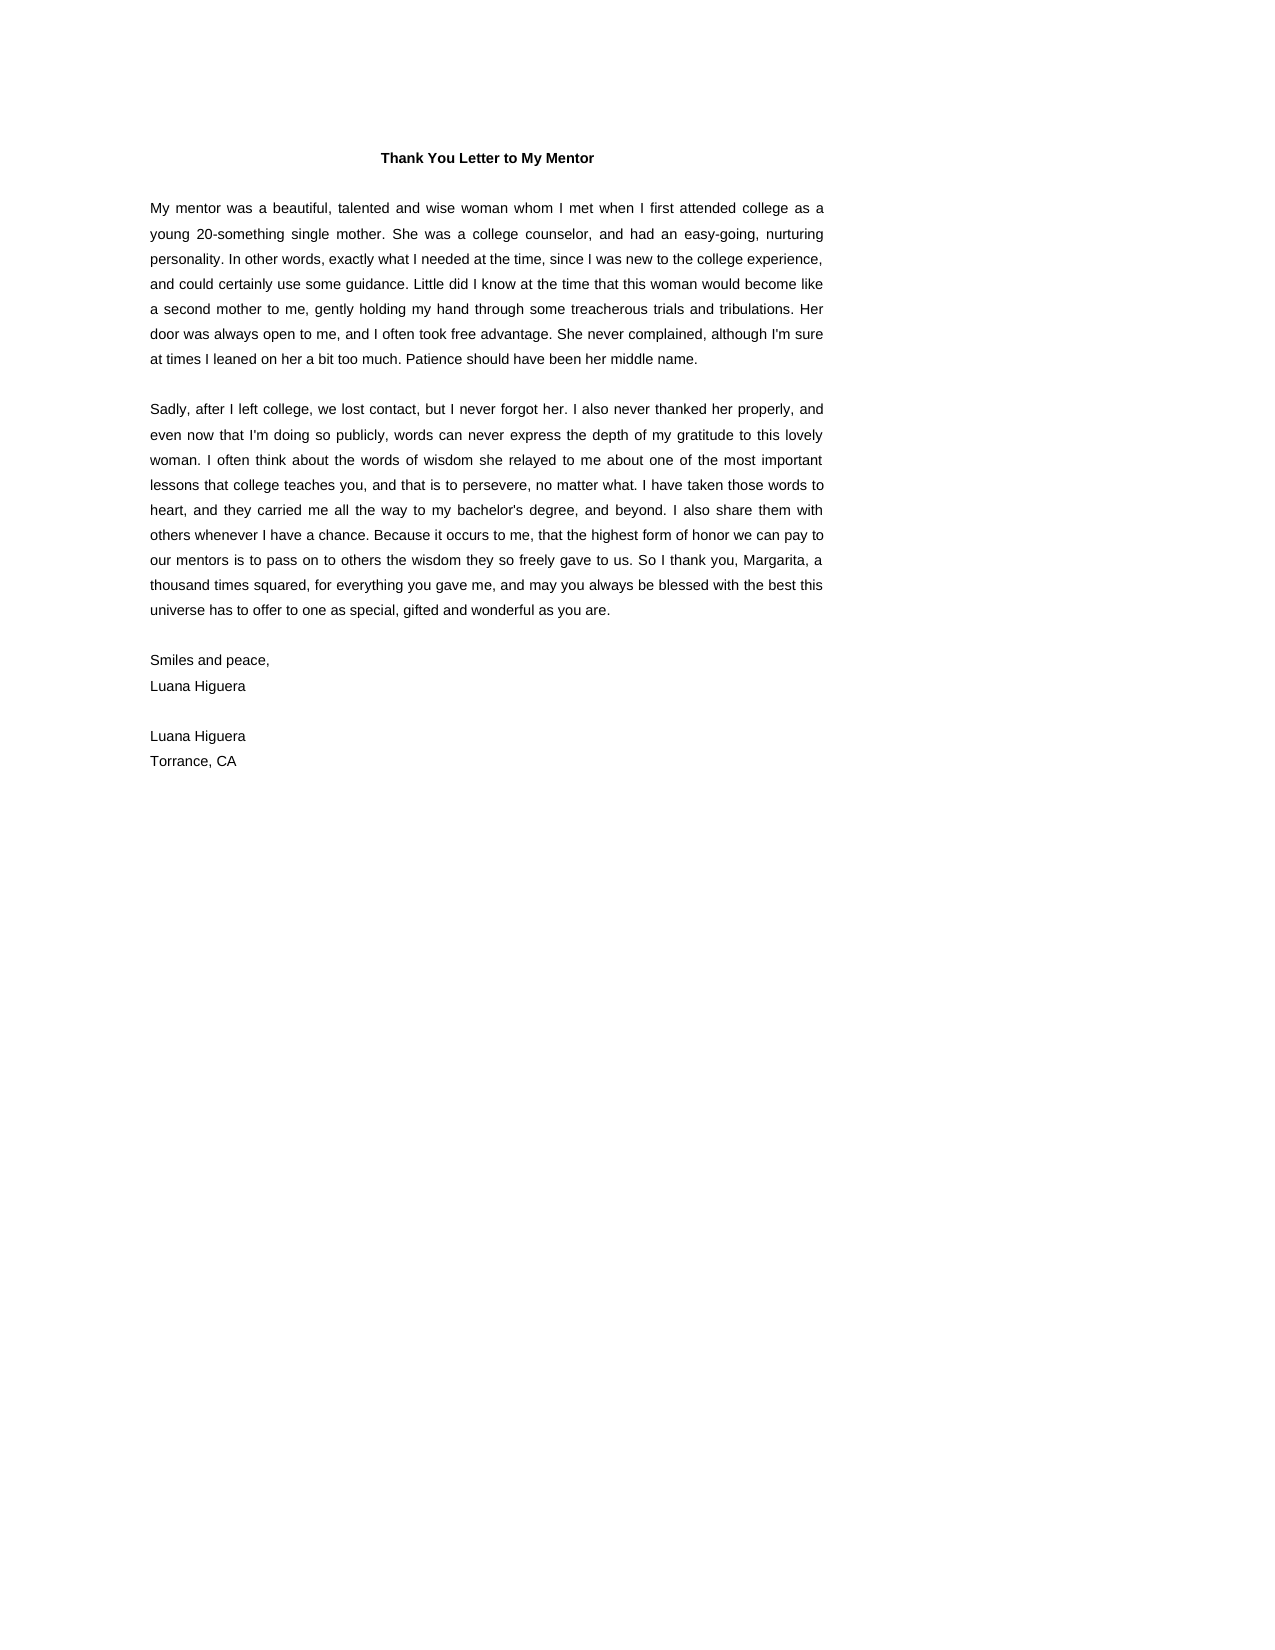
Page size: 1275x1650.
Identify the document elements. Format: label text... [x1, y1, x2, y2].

text Smiles and peace, [150, 652, 825, 669]
text Luana Higuera [150, 727, 825, 744]
text Torrance, CA [150, 752, 825, 769]
text Sadly, after I left college, we lost contact, but I never forgot her. I also never thanked her properly, and even now that I'm doing so publicly, words can never express the depth of my gratitude to this lovely woman. I often think about the words of wisdom she relayed to me about one of the most important lessons that college teaches you, and that is to persevere, no matter what. I have taken those words to heart, and they carried me all the way to my bachelor's degree, and beyond. I also share them with others whenever I have a chance. Because it occurs to me, that the highest form of honor we can pay to our mentors is to pass on to others the wisdom they so freely gave to us. So I thank you, Margarita, a thousand times squared, for everything you gave me, and may you always be blessed with the best this universe has to offer to one as special, gifted and wonderful as you are. [150, 401, 825, 619]
text Thank You Letter to My Mentor [150, 150, 825, 167]
text Luana Higuera [150, 677, 825, 694]
text My mentor was a beautiful, talented and wise woman whom I met when I first attended college as a young 20-something single mother. She was a college counselor, and had an easy-going, nurturing personality. In other words, exactly what I needed at the time, since I was new to the college experience, and could certainly use some guidance. Little did I know at the time that this woman would become like a second mother to me, gently holding my hand through some treacherous trials and tribulations. Her door was always open to me, and I often took free advantage. She never complained, although I'm sure at times I leaned on her a bit too much. Patience should have been her middle name. [150, 200, 825, 368]
